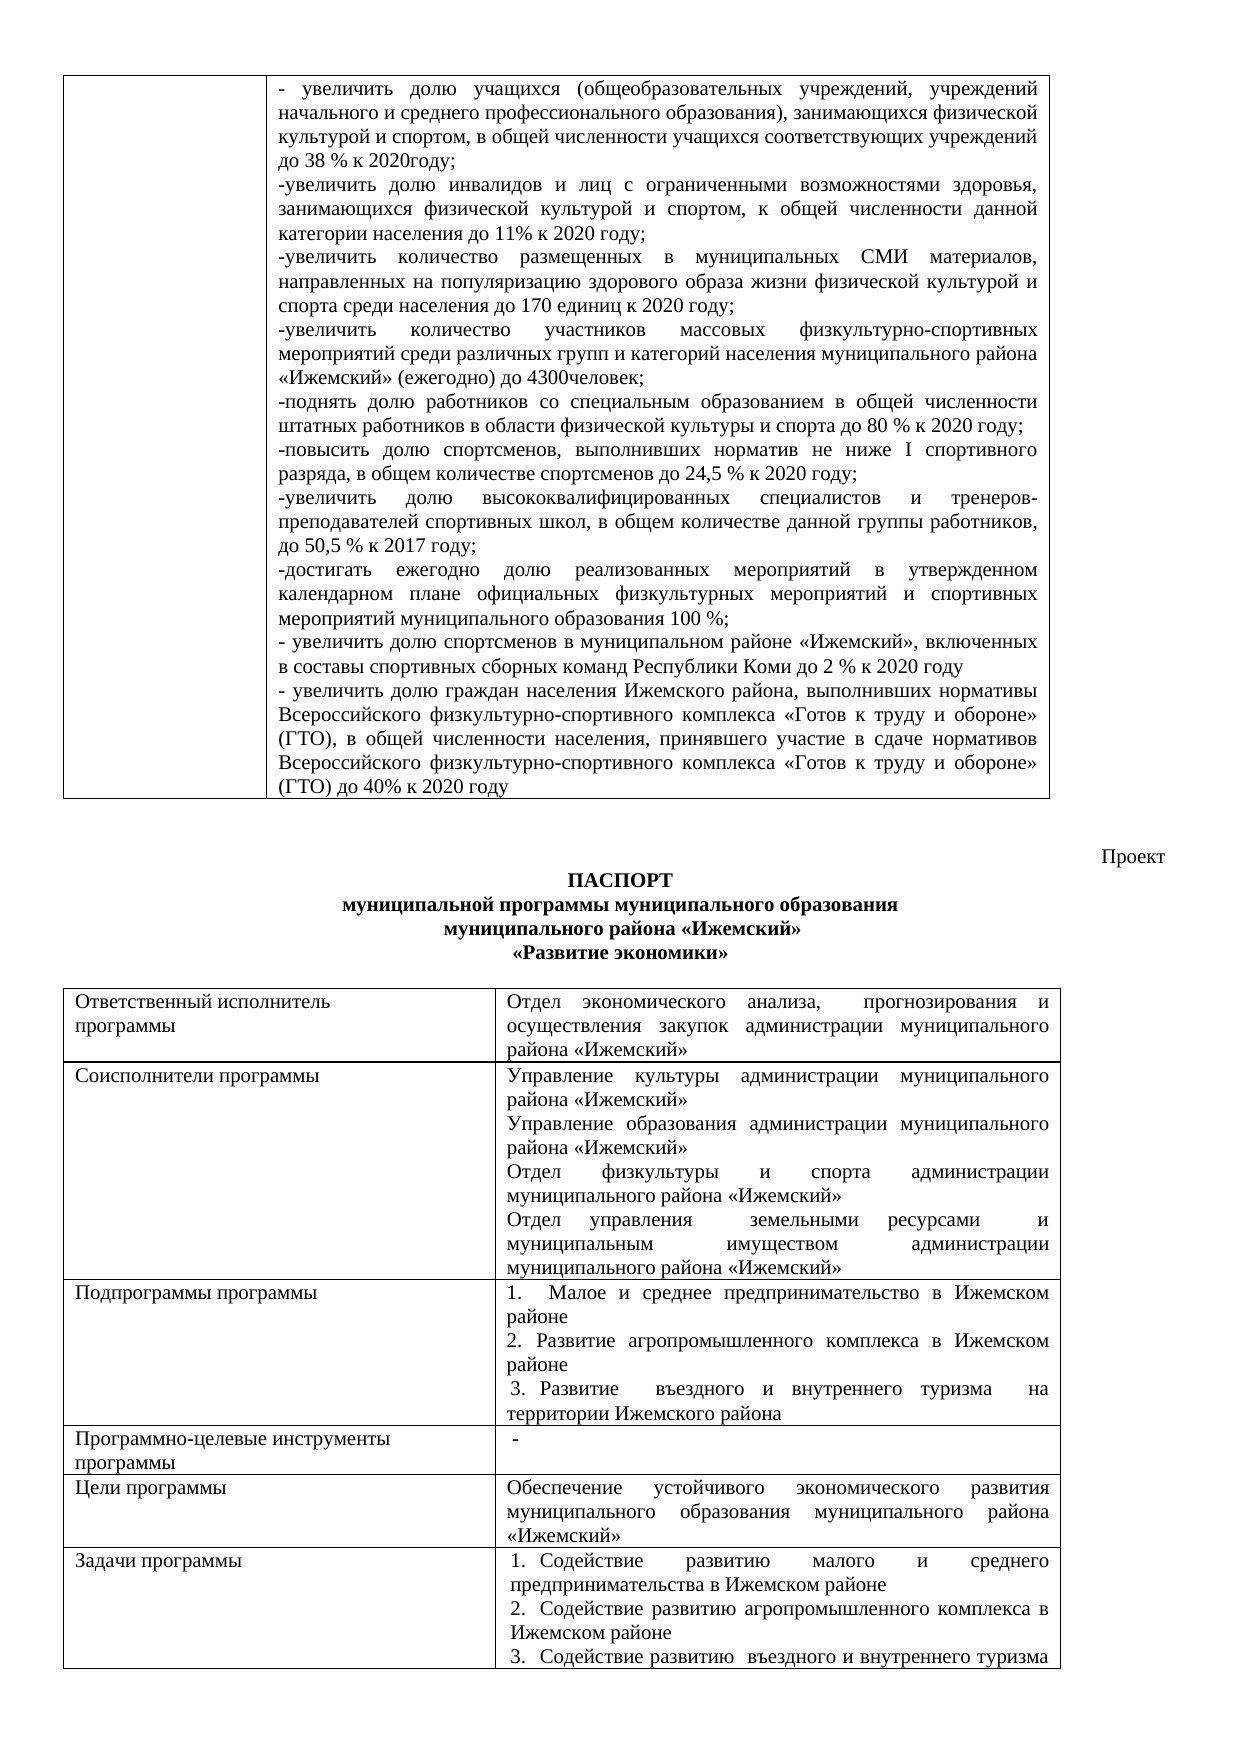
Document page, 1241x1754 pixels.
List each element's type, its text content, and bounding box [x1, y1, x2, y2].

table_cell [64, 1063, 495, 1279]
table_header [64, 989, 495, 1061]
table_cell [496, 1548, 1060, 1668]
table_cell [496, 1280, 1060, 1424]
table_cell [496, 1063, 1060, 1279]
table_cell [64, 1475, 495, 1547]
text «Развитие экономики» [75, 940, 1165, 964]
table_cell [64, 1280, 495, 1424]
text Проект [75, 844, 1165, 868]
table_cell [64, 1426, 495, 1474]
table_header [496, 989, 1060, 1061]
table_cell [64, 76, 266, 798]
text муниципального района «Ижемский» [75, 916, 1165, 940]
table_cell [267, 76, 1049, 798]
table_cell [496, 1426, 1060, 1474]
text муниципальной программы муниципального образования [75, 892, 1165, 916]
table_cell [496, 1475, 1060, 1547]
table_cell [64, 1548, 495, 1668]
text ПАСПОРТ [75, 868, 1165, 892]
